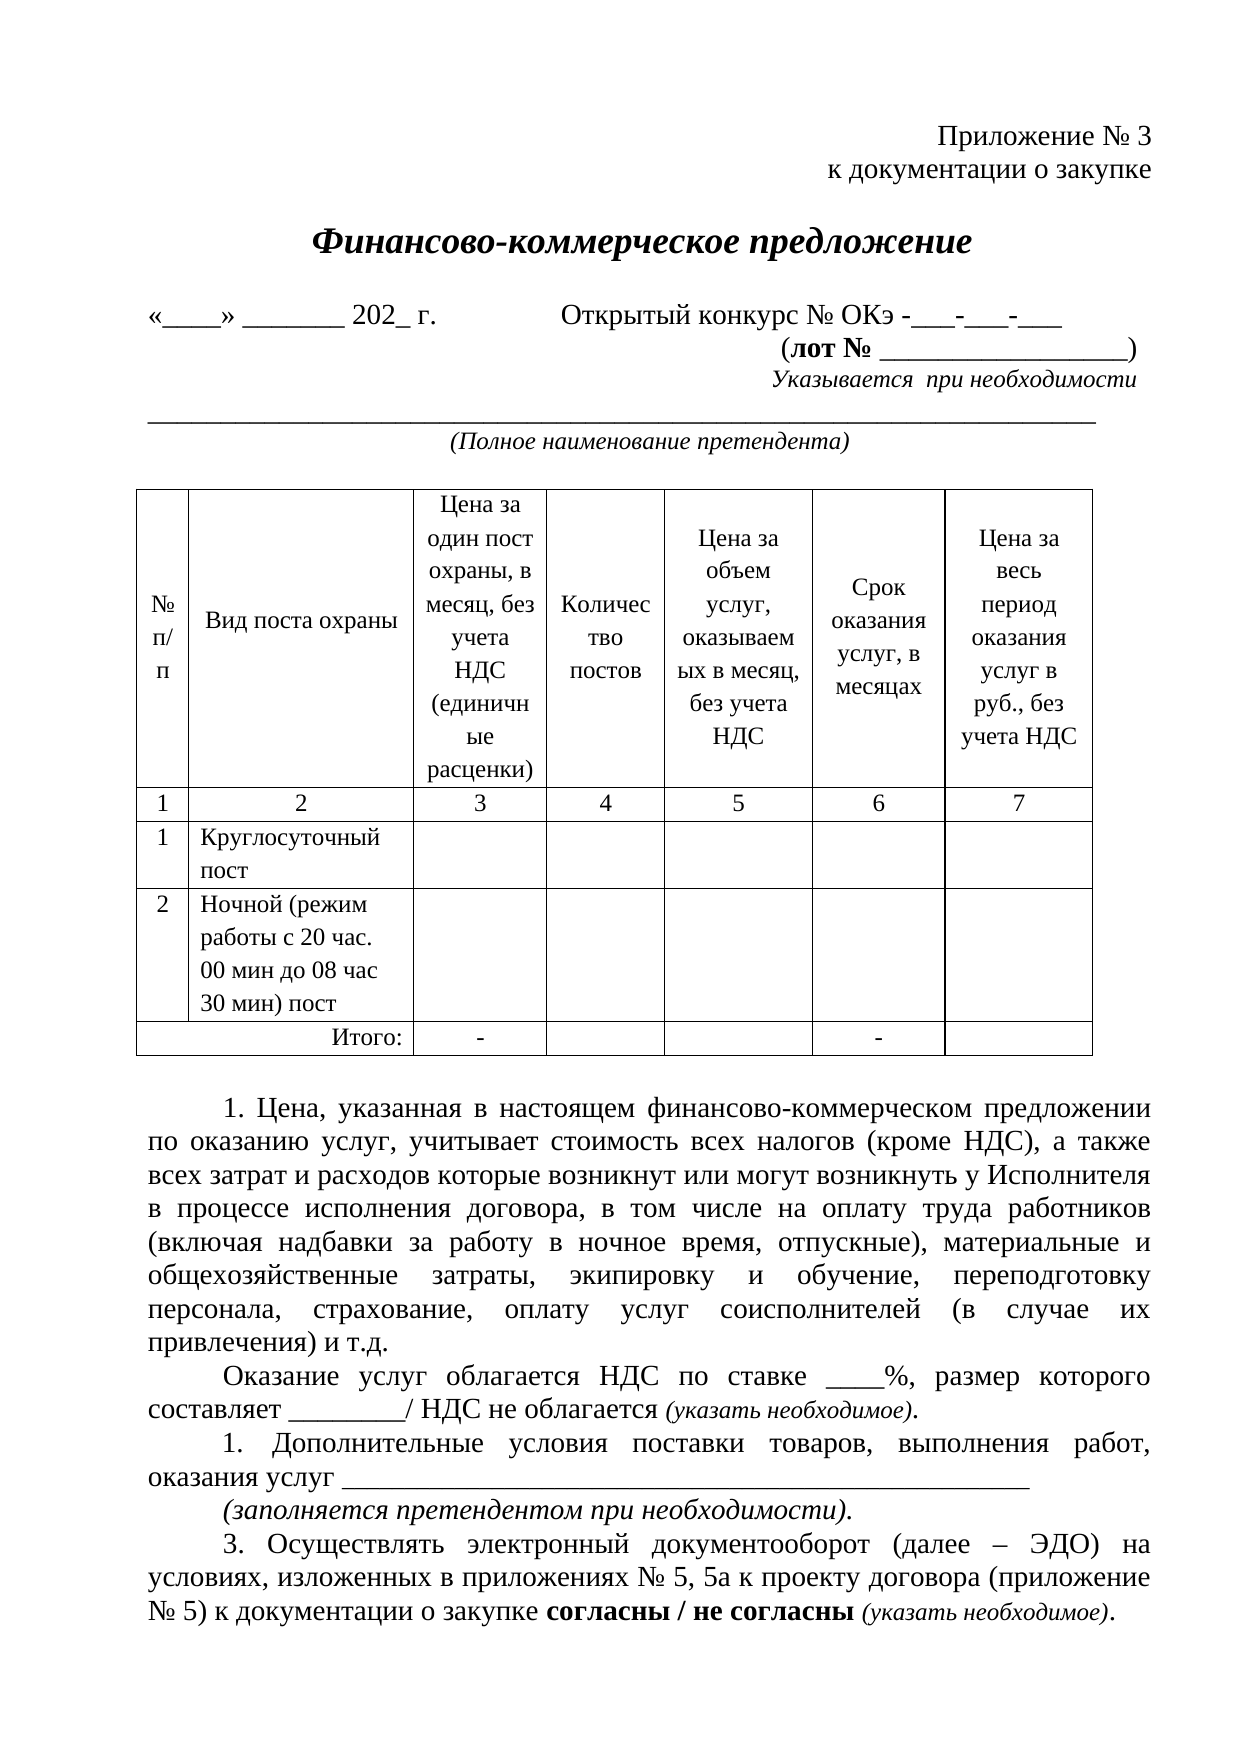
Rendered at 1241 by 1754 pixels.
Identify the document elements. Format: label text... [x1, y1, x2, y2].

text к документации о закупке [148, 152, 1152, 185]
list Дополнительные условия поставки товаров, выполнения работ, оказания услуг _______________________________________________________ [148, 1425, 1152, 1492]
text «____» _______ 202_ г. Открытый конкурс № ОКэ -___-___-___ [148, 297, 1137, 330]
table_cell [414, 889, 546, 1021]
text Финансово-коммерческое предложение [148, 219, 1137, 262]
table_cell [946, 889, 1092, 1021]
table_cell 2 [137, 889, 188, 1021]
table_cell [547, 822, 664, 888]
table_cell [813, 889, 944, 1021]
text Указывается при необходимости [148, 364, 1137, 393]
text Приложение № 3 [148, 118, 1152, 152]
text _________________________________________________________________ [148, 393, 1137, 426]
table_cell 6 [813, 788, 944, 821]
table_cell Итого: [137, 1022, 413, 1055]
table_cell [946, 822, 1092, 888]
table_cell Ночной (режим работы с 20 час. 00 мин до 08 час 30 мин) пост [189, 889, 413, 1021]
table_cell [665, 889, 812, 1021]
table_cell [813, 822, 944, 888]
table_cell 4 [547, 788, 664, 821]
table_cell [547, 1022, 664, 1055]
text 3. Осуществлять электронный документооборот (далее – ЭДО) на условиях, изложенных в приложениях № 5, 5а к проекту договора (приложение № 5) к документации о закупке согласны / не согласны (указать необходимое). [148, 1526, 1152, 1626]
table_cell [665, 1022, 812, 1055]
table_cell 7 [946, 788, 1092, 821]
table_header Цена за весь период оказания услуг в руб., без учета НДС [946, 490, 1092, 787]
table_cell [665, 822, 812, 888]
text (Полное наименование претендента) [148, 426, 1152, 455]
table_cell 2 [189, 788, 413, 821]
text (лот № _________________) [148, 330, 1137, 364]
text 1. Цена, указанная в настоящем финансово-коммерческом предложении по оказанию услуг, учитывает стоимость всех налогов (кроме НДС), а также всех затрат и расходов которые возникнут или могут возникнуть у Исполнителя в процессе исполнения договора, в том числе на оплату труда работников (включая надбавки за работу в ночное время, отпускные), материальные и общехозяйственные затраты, экипировку и обучение, переподготовку персонала, страхование, оплату услуг соисполнителей (в случае их привлечения) и т.д. [148, 1090, 1152, 1358]
table_header Срок оказания услуг, в месяцах [813, 490, 944, 787]
table_cell 3 [414, 788, 546, 821]
table_cell 1 [137, 822, 188, 888]
text (заполняется претендентом при необходимости). [148, 1492, 1152, 1526]
table_cell Круглосуточный пост [189, 822, 413, 888]
text Оказание услуг облагается НДС по ставке ____%, размер которого составляет ________/ НДС не облагается (указать необходимое). [148, 1358, 1152, 1425]
table_cell [946, 1022, 1092, 1055]
table_cell 1 [137, 788, 188, 821]
table_cell - [813, 1022, 944, 1055]
table_header № п/п [137, 490, 188, 787]
table_cell [414, 822, 546, 888]
table_cell [547, 889, 664, 1021]
table_cell - [414, 1022, 546, 1055]
table_cell 5 [665, 788, 812, 821]
table_header Вид поста охраны [189, 490, 413, 787]
table_header Цена за объем услуг, оказываемых в месяц, без учета НДС [665, 490, 812, 787]
table_header Цена за один пост охраны, в месяц, без учета НДС (единичные расценки) [414, 490, 546, 787]
table_header Количество постов [547, 490, 664, 787]
